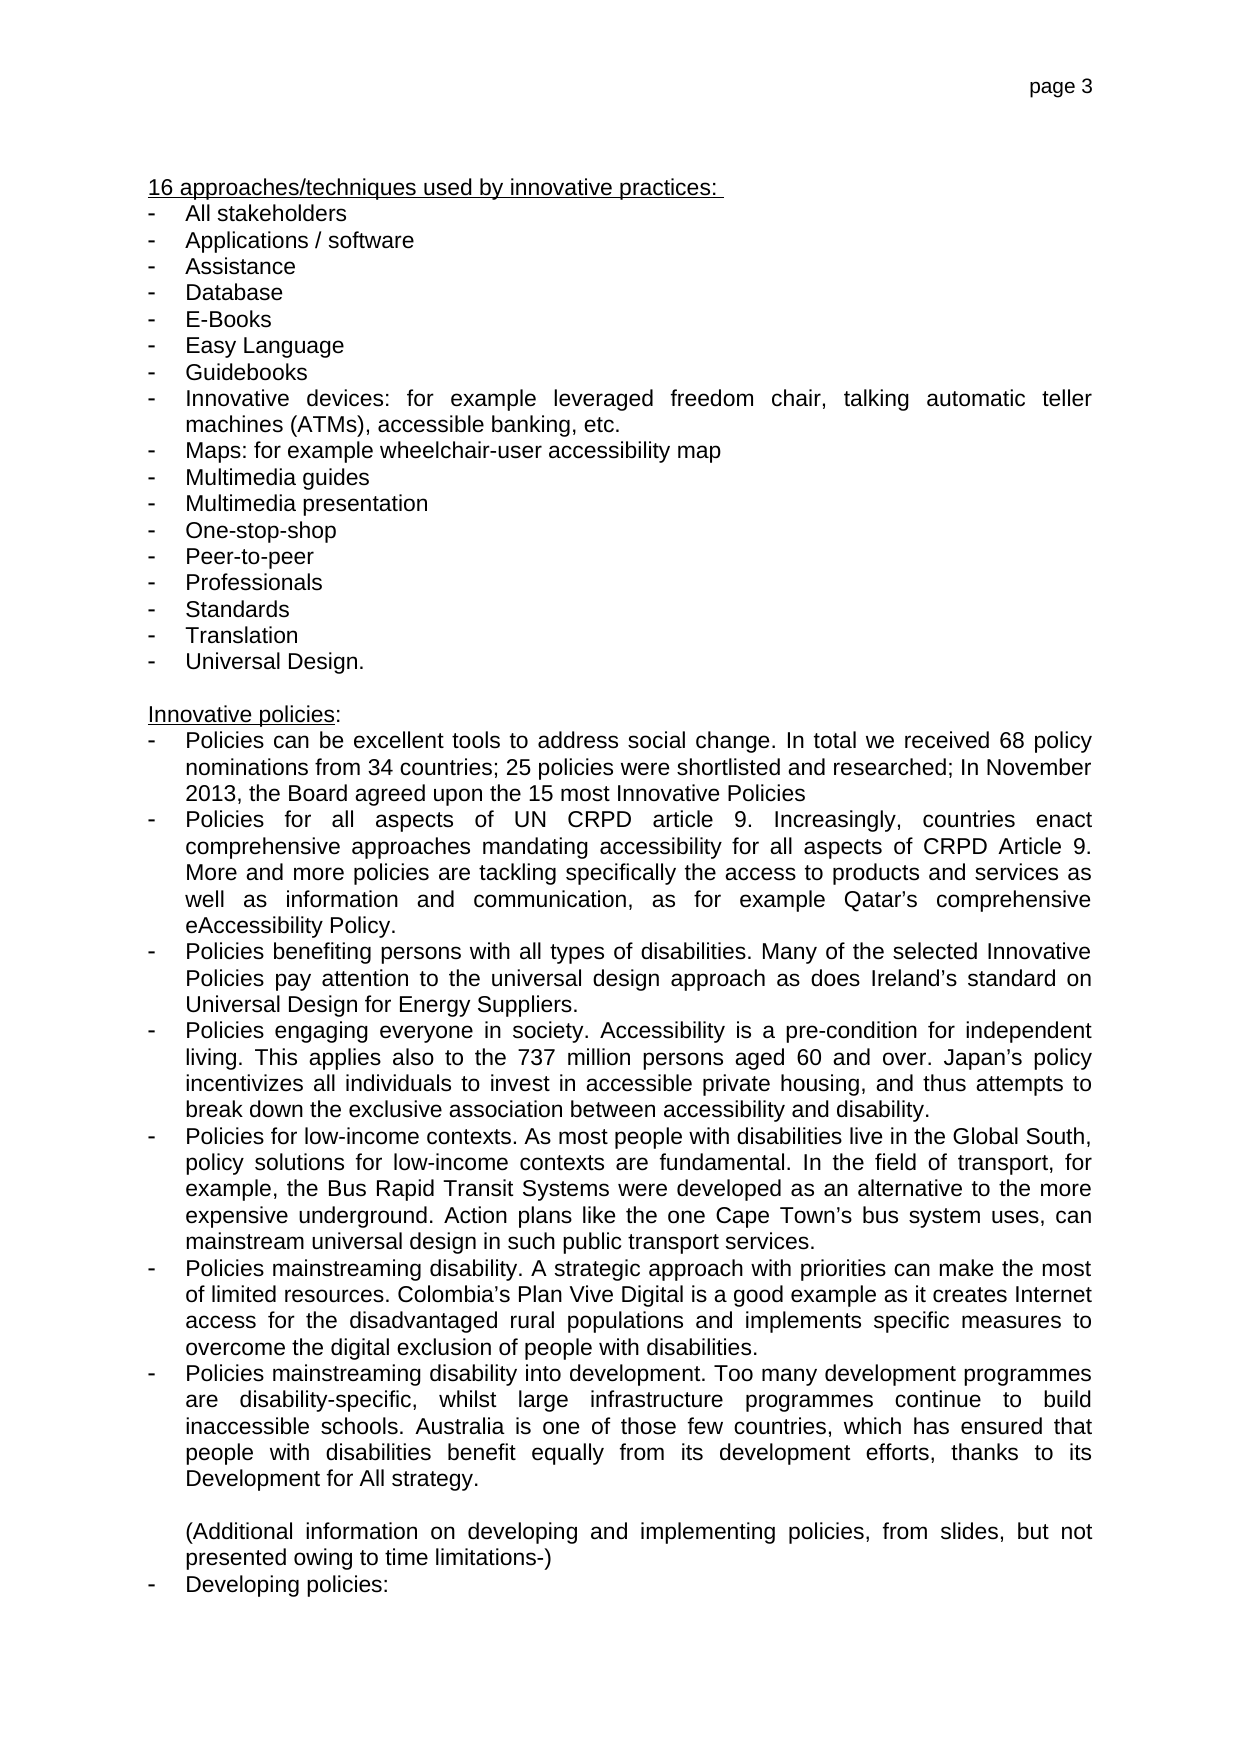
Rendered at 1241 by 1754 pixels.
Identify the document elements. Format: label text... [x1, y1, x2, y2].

list Easy Language [148, 332, 1093, 358]
list Maps: for example wheelchair-user accessibility map [148, 437, 1093, 464]
list Policies for all aspects of UN CRPD article 9. Increasingly, countries enact comprehensive approaches mandating accessibility for all aspects of CRPD Article 9. More and more policies are tackling specifically the access to products and services as well as information and communication, as for example Qatar’s comprehensive eAccessibility Policy. [148, 806, 1093, 938]
list All stakeholders [148, 200, 1093, 227]
list Policies engaging everyone in society. Accessibility is a pre-condition for independent living. This applies also to the 737 million persons aged 60 and over. Japan’s policy incentivizes all individuals to invest in accessible private housing, and thus attempts to break down the exclusive association between accessibility and disability. [148, 1017, 1093, 1123]
list One-stop-shop [148, 517, 1093, 543]
text 16 approaches/techniques used by innovative practices: [148, 174, 1093, 200]
list Database [148, 279, 1093, 306]
list Multimedia presentation [148, 490, 1093, 517]
list Universal Design. [148, 648, 1093, 675]
list Policies mainstreaming disability into development. Too many development programmes are disability-specific, whilst large infrastructure programmes continue to build inaccessible schools. Australia is one of those few countries, which has ensured that people with disabilities benefit equally from its development efforts, thanks to its Development for All strategy. [148, 1360, 1093, 1492]
list (Additional information on developing and implementing policies, from slides, but not presented owing to time limitations-) [185, 1518, 1093, 1571]
list Translation [148, 622, 1093, 648]
list Policies mainstreaming disability. A strategic approach with priorities can make the most of limited resources. Colombia’s Plan Vive Digital is a good example as it creates Internet access for the disadvantaged rural populations and implements specific measures to overcome the digital exclusion of people with disabilities. [148, 1254, 1093, 1360]
list Multimedia guides [148, 464, 1093, 490]
list Innovative devices: for example leveraged freedom chair, talking automatic teller machines (ATMs), accessible banking, etc. [148, 385, 1093, 437]
list Professionals [148, 569, 1093, 596]
list Developing policies: [148, 1571, 1093, 1597]
list Guidebooks [148, 358, 1093, 385]
list Standards [148, 596, 1093, 622]
list Applications / software [148, 227, 1093, 253]
list E-Books [148, 306, 1093, 332]
list Policies for low-income contexts. As most people with disabilities live in the Global South, policy solutions for low-income contexts are fundamental. In the field of transport, for example, the Bus Rapid Transit Systems were developed as an alternative to the more expensive underground. Action plans like the one Cape Town’s bus system uses, can mainstream universal design in such public transport services. [148, 1123, 1093, 1254]
list Assistance [148, 253, 1093, 279]
text Innovative policies: [148, 701, 1093, 727]
list Policies benefiting persons with all types of disabilities. Many of the selected Innovative Policies pay attention to the universal design approach as does Ireland’s standard on Universal Design for Energy Suppliers. [148, 938, 1093, 1017]
list Peer-to-peer [148, 543, 1093, 569]
list Policies can be excellent tools to address social change. In total we received 68 policy nominations from 34 countries; 25 policies were shortlisted and researched; In November 2013, the Board agreed upon the 15 most Innovative Policies [148, 727, 1093, 806]
